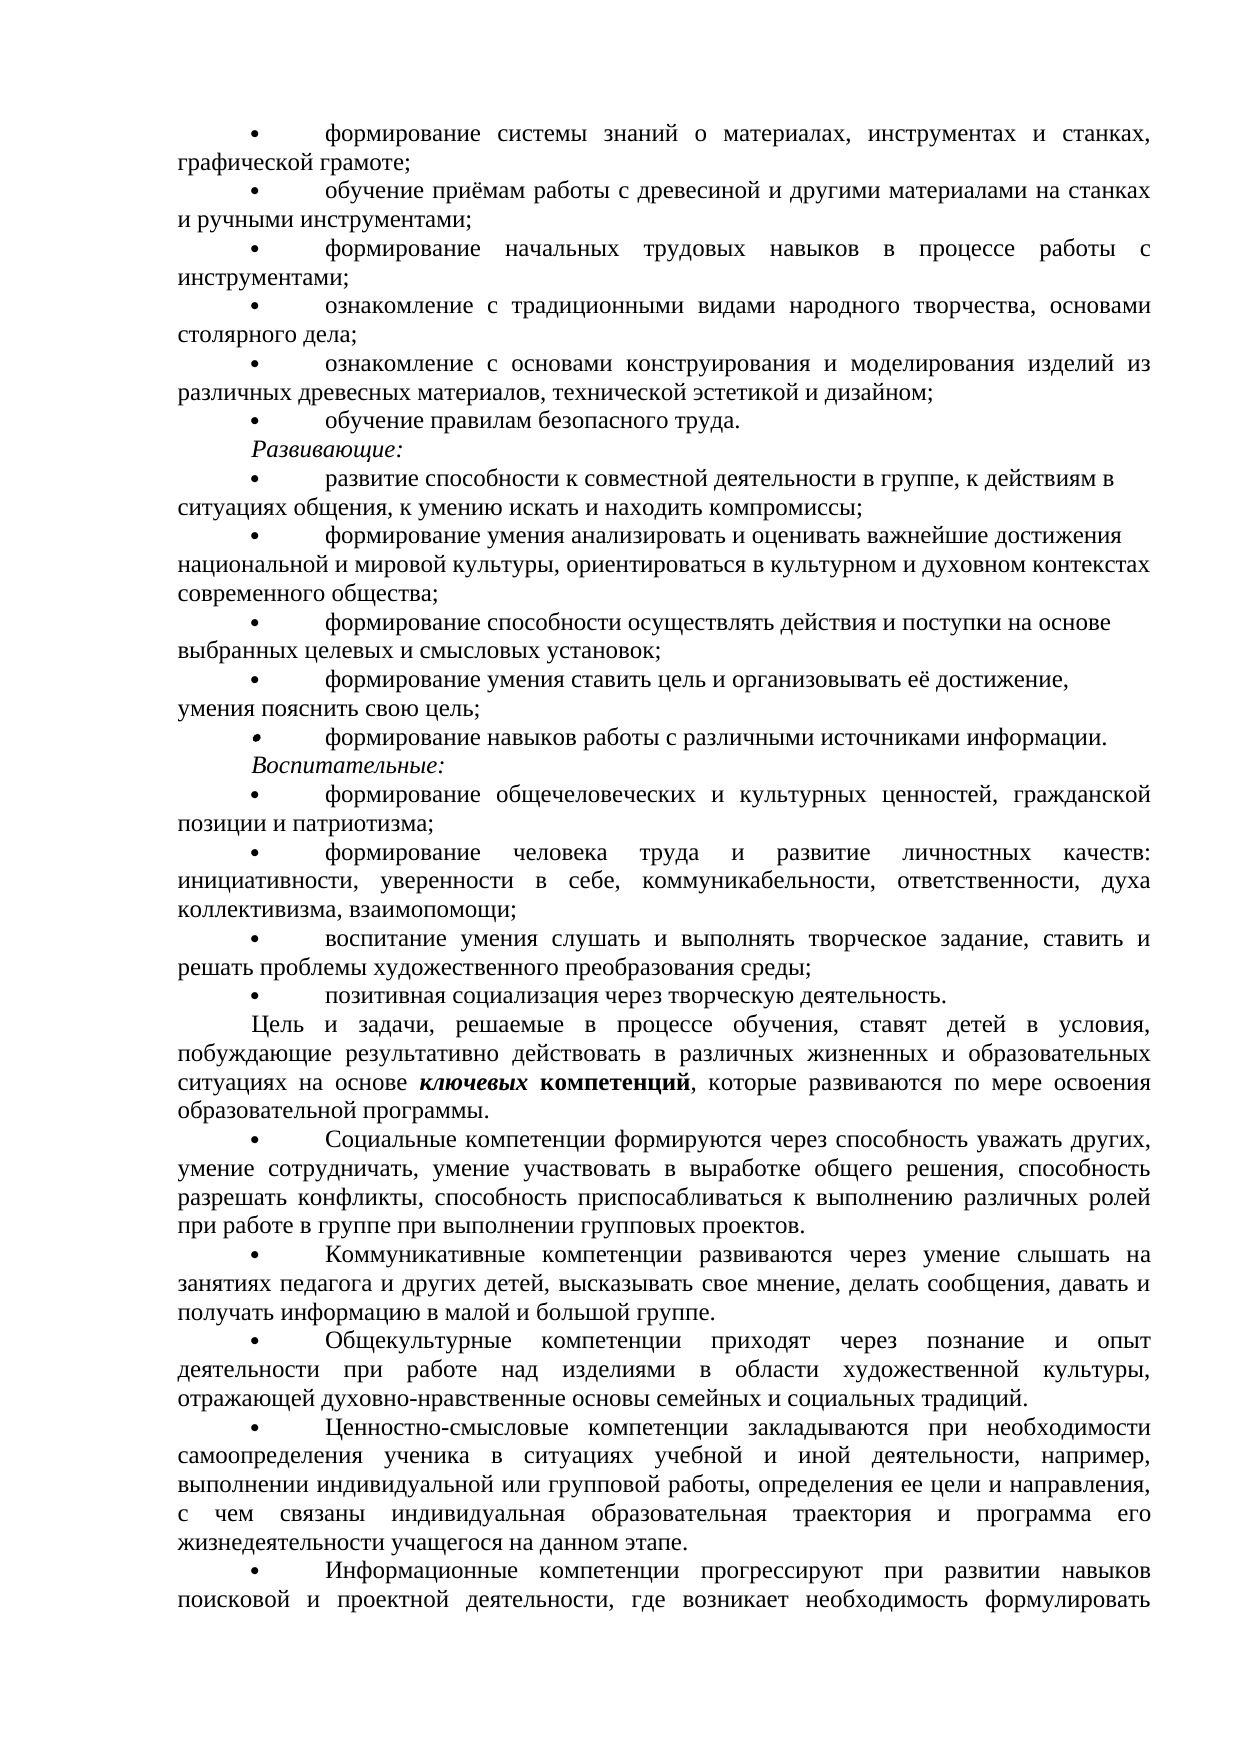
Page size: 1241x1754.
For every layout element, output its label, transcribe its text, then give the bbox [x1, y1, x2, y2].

list Коммуникативные компетенции развиваются через умение слышать на занятиях педагога и других детей, высказывать свое мнение, делать сообщения, давать и получать информацию в малой и большой группе. [177, 1239, 1152, 1326]
list формирование умения анализировать и оценивать важнейшие достижения национальной и мировой культуры, ориентироваться в культурном и духовном контекстах современного общества; [177, 521, 1152, 607]
list Социальные компетенции формируются через способность уважать других, умение сотрудничать, умение участвовать в выработке общего решения, способность разрешать конфликты, способность приспосабливаться к выполнению различных ролей при работе в группе при выполнении групповых проектов. [177, 1124, 1152, 1239]
list Общекультурные компетенции приходят через познание и опыт деятельности при работе над изделиями в области художественной культуры, отражающей духовно-нравственные основы семейных и социальных традиций. [177, 1326, 1152, 1412]
list воспитание умения слушать и выполнять творческое задание, ставить и решать проблемы художественного преобразования среды; [177, 923, 1152, 981]
list формирование навыков работы с различными источниками информации. [177, 722, 1152, 751]
list обучение правилам безопасного труда. [177, 406, 1152, 434]
text Цель и задачи, решаемые в процессе обучения, ставят детей в условия, побуждающие результативно действовать в различных жизненных и образовательных ситуациях на основе ключевых компетенций, которые развиваются по мере освоения образовательной программы. [177, 1009, 1152, 1124]
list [177, 1556, 1152, 1613]
list Ценностно-смысловые компетенции закладываются при необходимости самоопределения ученика в ситуациях учебной и иной деятельности, например, выполнении индивидуальной или групповой работы, определения ее цели и направления, с чем связаны индивидуальная образовательная траектория и программа его жизнедеятельности учащегося на данном этапе. [177, 1412, 1152, 1556]
list обучение приёмам работы с древесиной и другими материалами на станках и ручными инструментами; [177, 176, 1152, 233]
list формирование общечеловеческих и культурных ценностей, гражданской позиции и патриотизма; [177, 779, 1152, 837]
list формирование начальных трудовых навыков в процессе работы с инструментами; [177, 233, 1152, 291]
list формирование умения ставить цель и организовывать её достижение, умения пояснить свою цель; [177, 664, 1152, 722]
list формирование способности осуществлять действия и поступки на основе выбранных целевых и смысловых установок; [177, 607, 1152, 664]
list ознакомление с основами конструирования и моделирования изделий из различных древесных материалов, технической эстетикой и дизайном; [177, 348, 1152, 406]
list развитие способности к совместной деятельности в группе, к действиям в ситуациях общения, к умению искать и находить компромиссы; [177, 463, 1152, 521]
text Воспитательные: [177, 751, 1152, 779]
list формирование системы знаний о материалах, инструментах и станках, графической грамоте; [177, 118, 1152, 176]
list формирование человека труда и развитие личностных качеств: инициативности, уверенности в себе, коммуникабельности, ответственности, духа коллективизма, взаимопомощи; [177, 837, 1152, 923]
list ознакомление с традиционными видами народного творчества, основами столярного дела; [177, 291, 1152, 348]
text Развивающие: [177, 434, 1152, 463]
list позитивная социализация через творческую деятельность. [177, 981, 1152, 1009]
